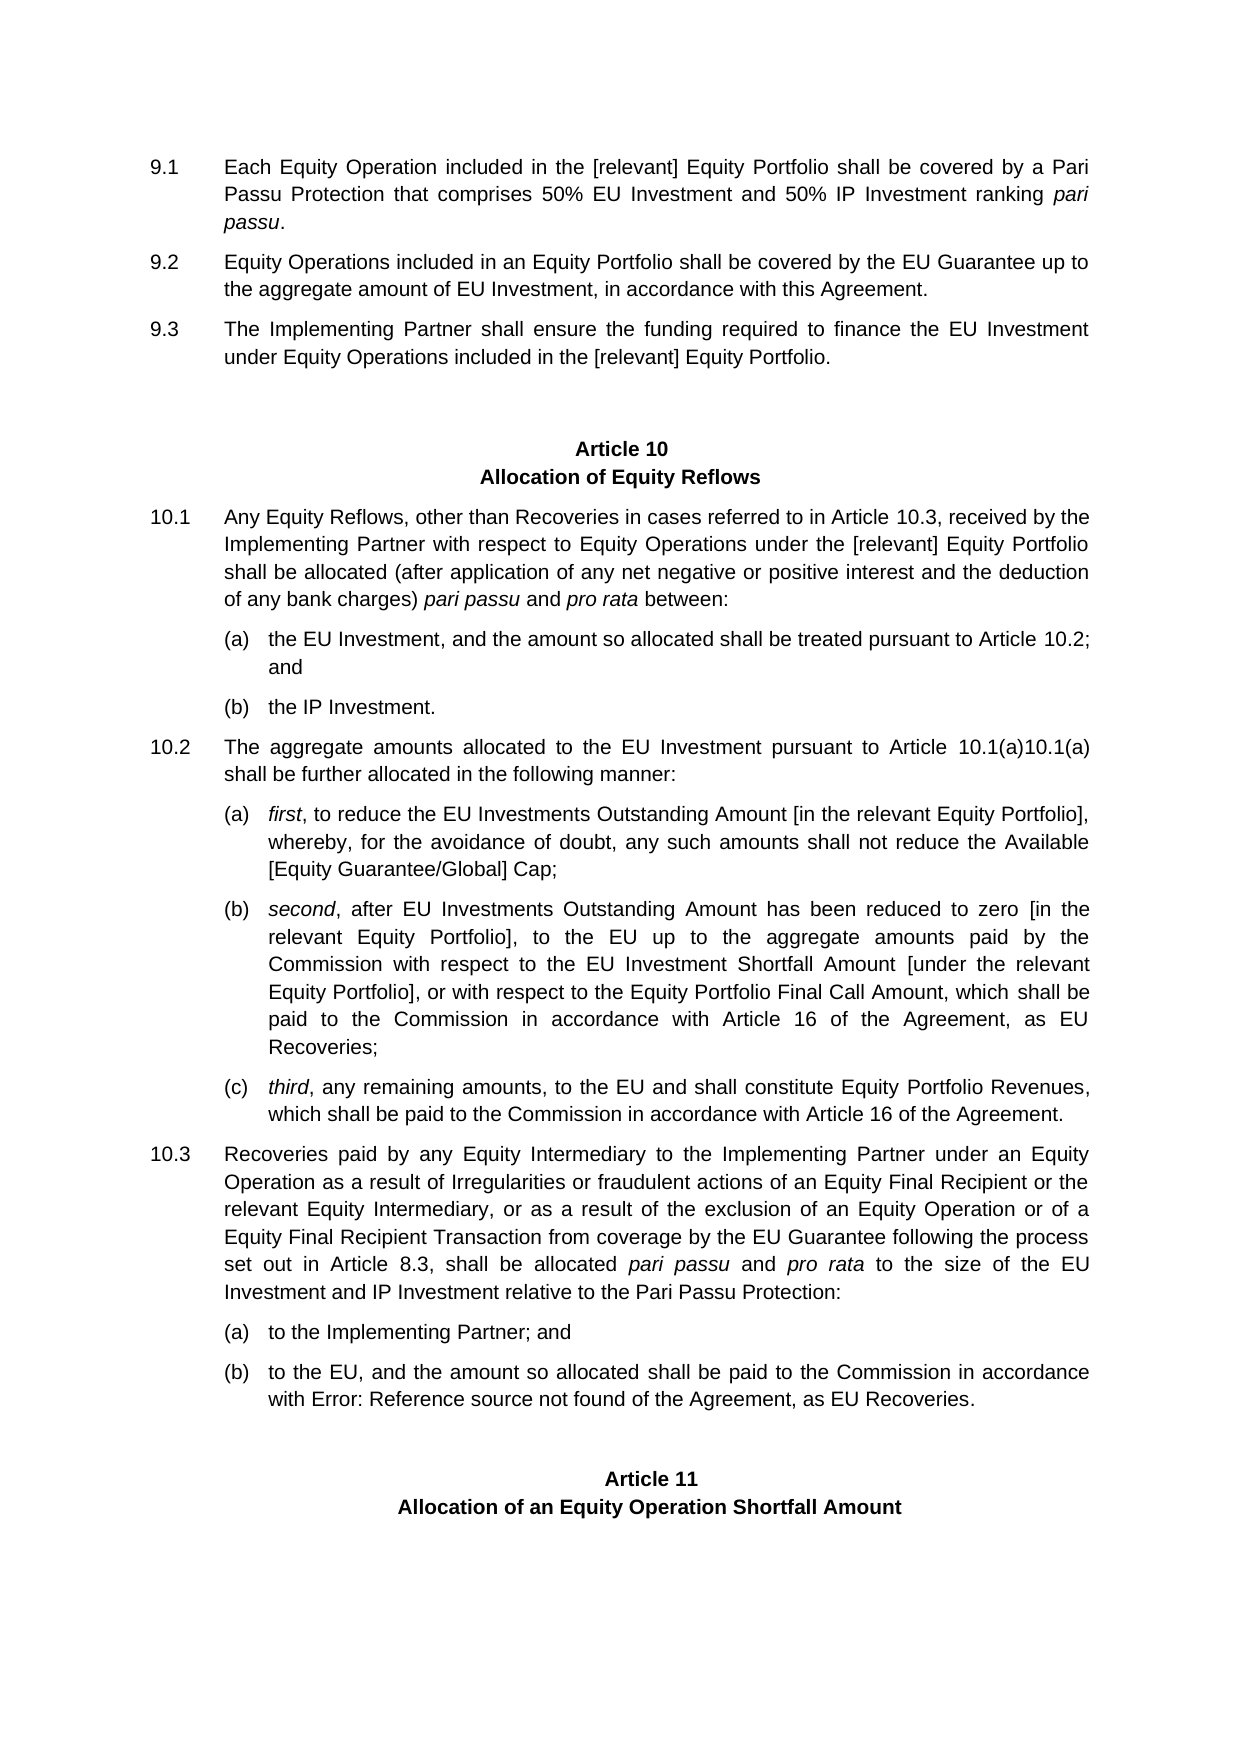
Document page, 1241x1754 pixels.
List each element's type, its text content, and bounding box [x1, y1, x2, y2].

list Each Equity Operation included in the [relevant] Equity Portfolio shall be covered by a Pari Passu Protection that comprises 50% EU Investment and 50% IP Investment ranking pari passu. [150, 154, 1090, 233]
list The aggregate amounts allocated to the EU Investment pursuant to Article 10.1(a)10.1(a) shall be further allocated in the following manner: [150, 734, 1090, 786]
list the IP Investment. [224, 694, 1090, 718]
list Equity Operations included in an Equity Portfolio shall be covered by the EU Guarantee up to the aggregate amount of EU Investment, in accordance with this Agreement. [150, 249, 1090, 301]
list first, to reduce the EU Investments Outstanding Amount [in the relevant Equity Portfolio], whereby, for the avoidance of doubt, any such amounts shall not reduce the Available [Equity Guarantee/Global] Cap; [224, 802, 1090, 881]
list The Implementing Partner shall ensure the funding required to finance the EU Investment under Equity Operations included in the [relevant] Equity Portfolio. [150, 317, 1090, 368]
list Allocation of an Equity Operation Shortfall Amount [209, 1467, 1090, 1518]
list third, any remaining amounts, to the EU and shall constitute Equity Portfolio Revenues, which shall be paid to the Commission in accordance with Article 16 of the Agreement. [224, 1074, 1090, 1126]
list to the Implementing Partner; and [224, 1319, 1090, 1343]
list Any Equity Reflows, other than Recoveries in cases referred to in Article 10.3, received by the Implementing Partner with respect to Equity Operations under the [relevant] Equity Portfolio shall be allocated (after application of any net negative or positive interest and the deduction of any bank charges) pari passu and pro rata between: [150, 504, 1090, 611]
list the EU Investment, and the amount so allocated shall be treated pursuant to Article 10.2; and [224, 627, 1090, 678]
list Allocation of Equity Reflows [150, 437, 1090, 488]
list second, after EU Investments Outstanding Amount has been reduced to zero [in the relevant Equity Portfolio], to the EU up to the aggregate amounts paid by the Commission with respect to the EU Investment Shortfall Amount [under the relevant Equity Portfolio], or with respect to the Equity Portfolio Final Call Amount, which shall be paid to the Commission in accordance with Article 16 of the Agreement, as EU Recoveries; [224, 897, 1090, 1058]
list Recoveries paid by any Equity Intermediary to the Implementing Partner under an Equity Operation as a result of Irregularities or fraudulent actions of an Equity Final Recipient or the relevant Equity Intermediary, or as a result of the exclusion of an Equity Operation or of a Equity Final Recipient Transaction from coverage by the EU Guarantee following the process set out in Article 8.3, shall be allocated pari passu and pro rata to the size of the EU Investment and IP Investment relative to the Pari Passu Protection: [150, 1142, 1090, 1303]
